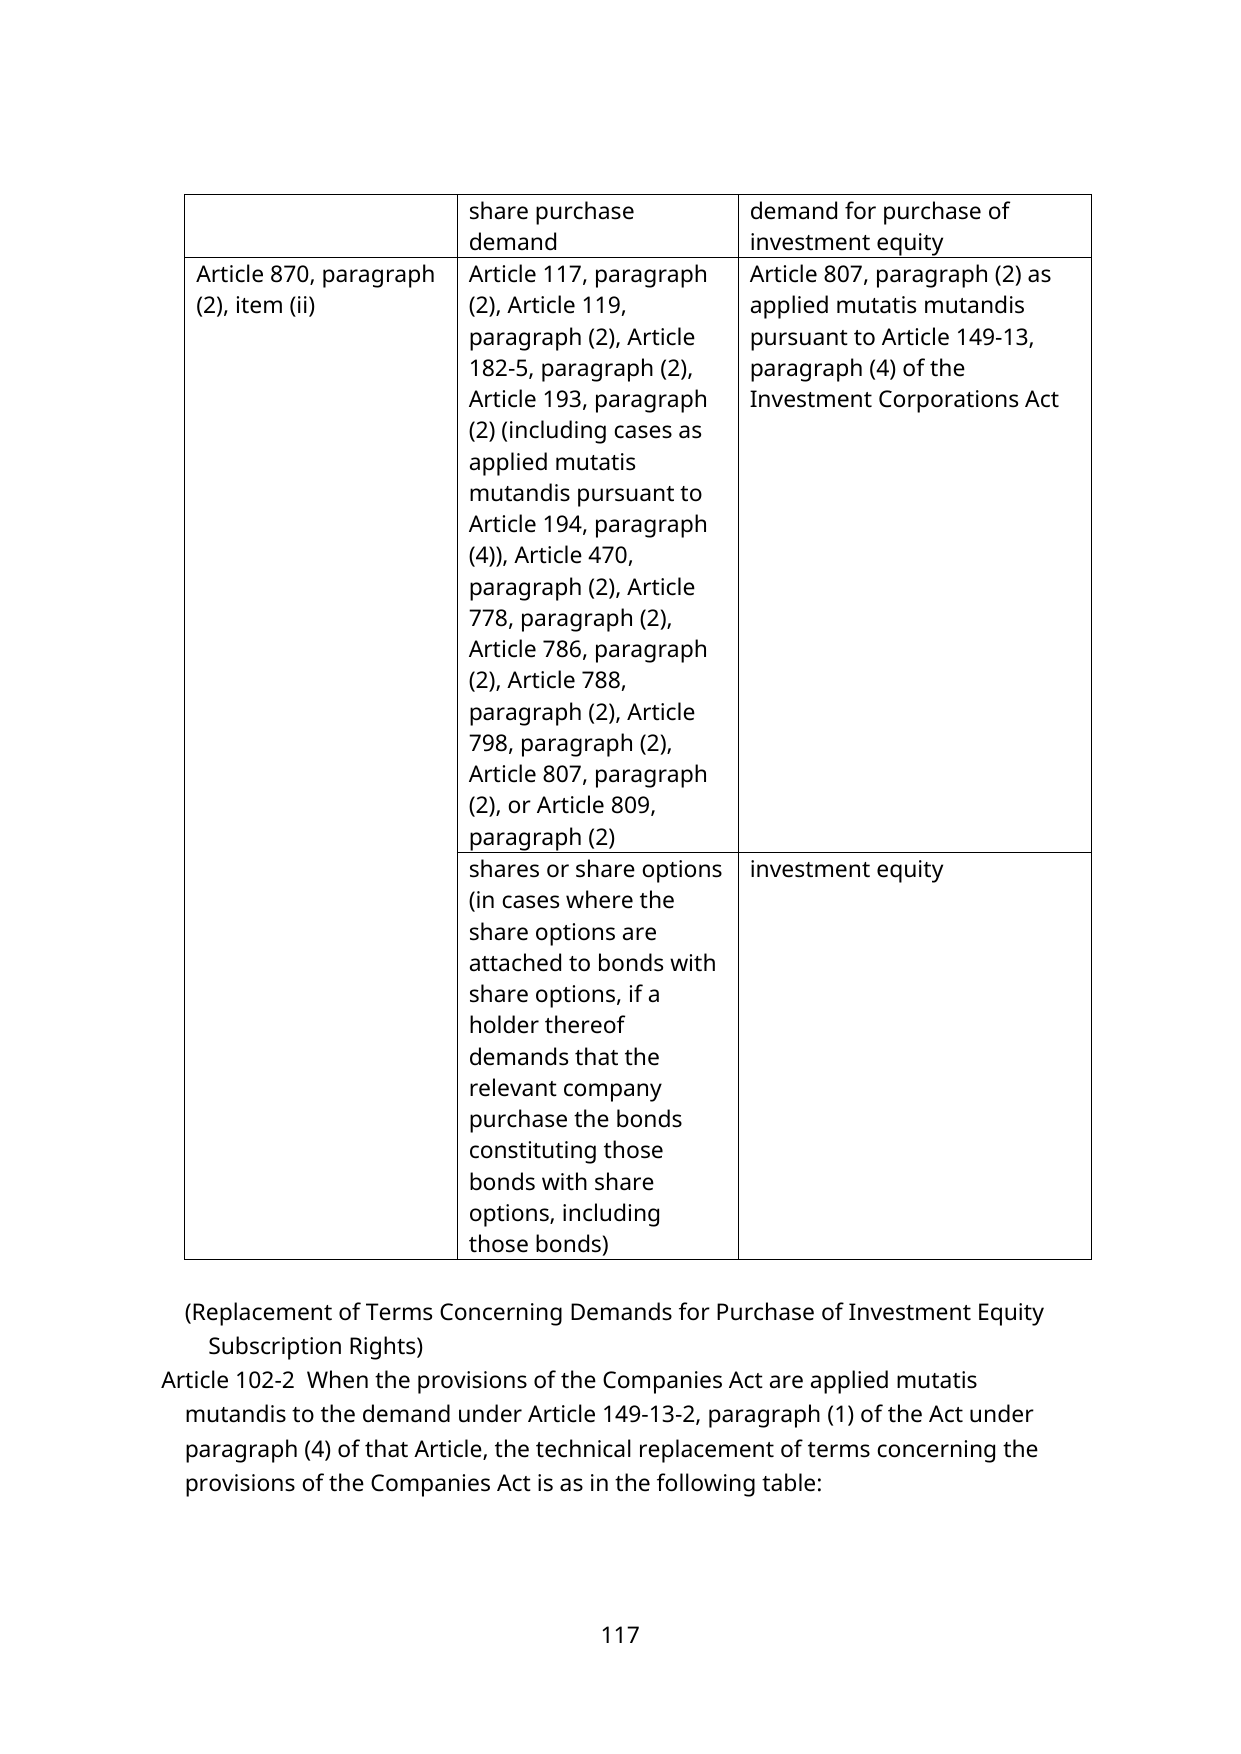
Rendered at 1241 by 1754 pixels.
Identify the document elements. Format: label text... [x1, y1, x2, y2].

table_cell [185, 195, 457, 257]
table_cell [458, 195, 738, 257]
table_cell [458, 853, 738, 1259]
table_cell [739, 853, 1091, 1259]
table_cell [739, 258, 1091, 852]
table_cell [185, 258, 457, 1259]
text (Replacement of Terms Concerning Demands for Purchase of Investment Equity Subscription Rights) [184, 1294, 1079, 1363]
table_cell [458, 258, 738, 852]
text Article 102-2 When the provisions of the Companies Act are applied mutatis mutandis to the demand under Article 149-13-2, paragraph (1) of the Act under paragraph (4) of that Article, the technical replacement of terms concerning the provisions of the Companies Act is as in the following table: [161, 1363, 1079, 1499]
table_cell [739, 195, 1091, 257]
